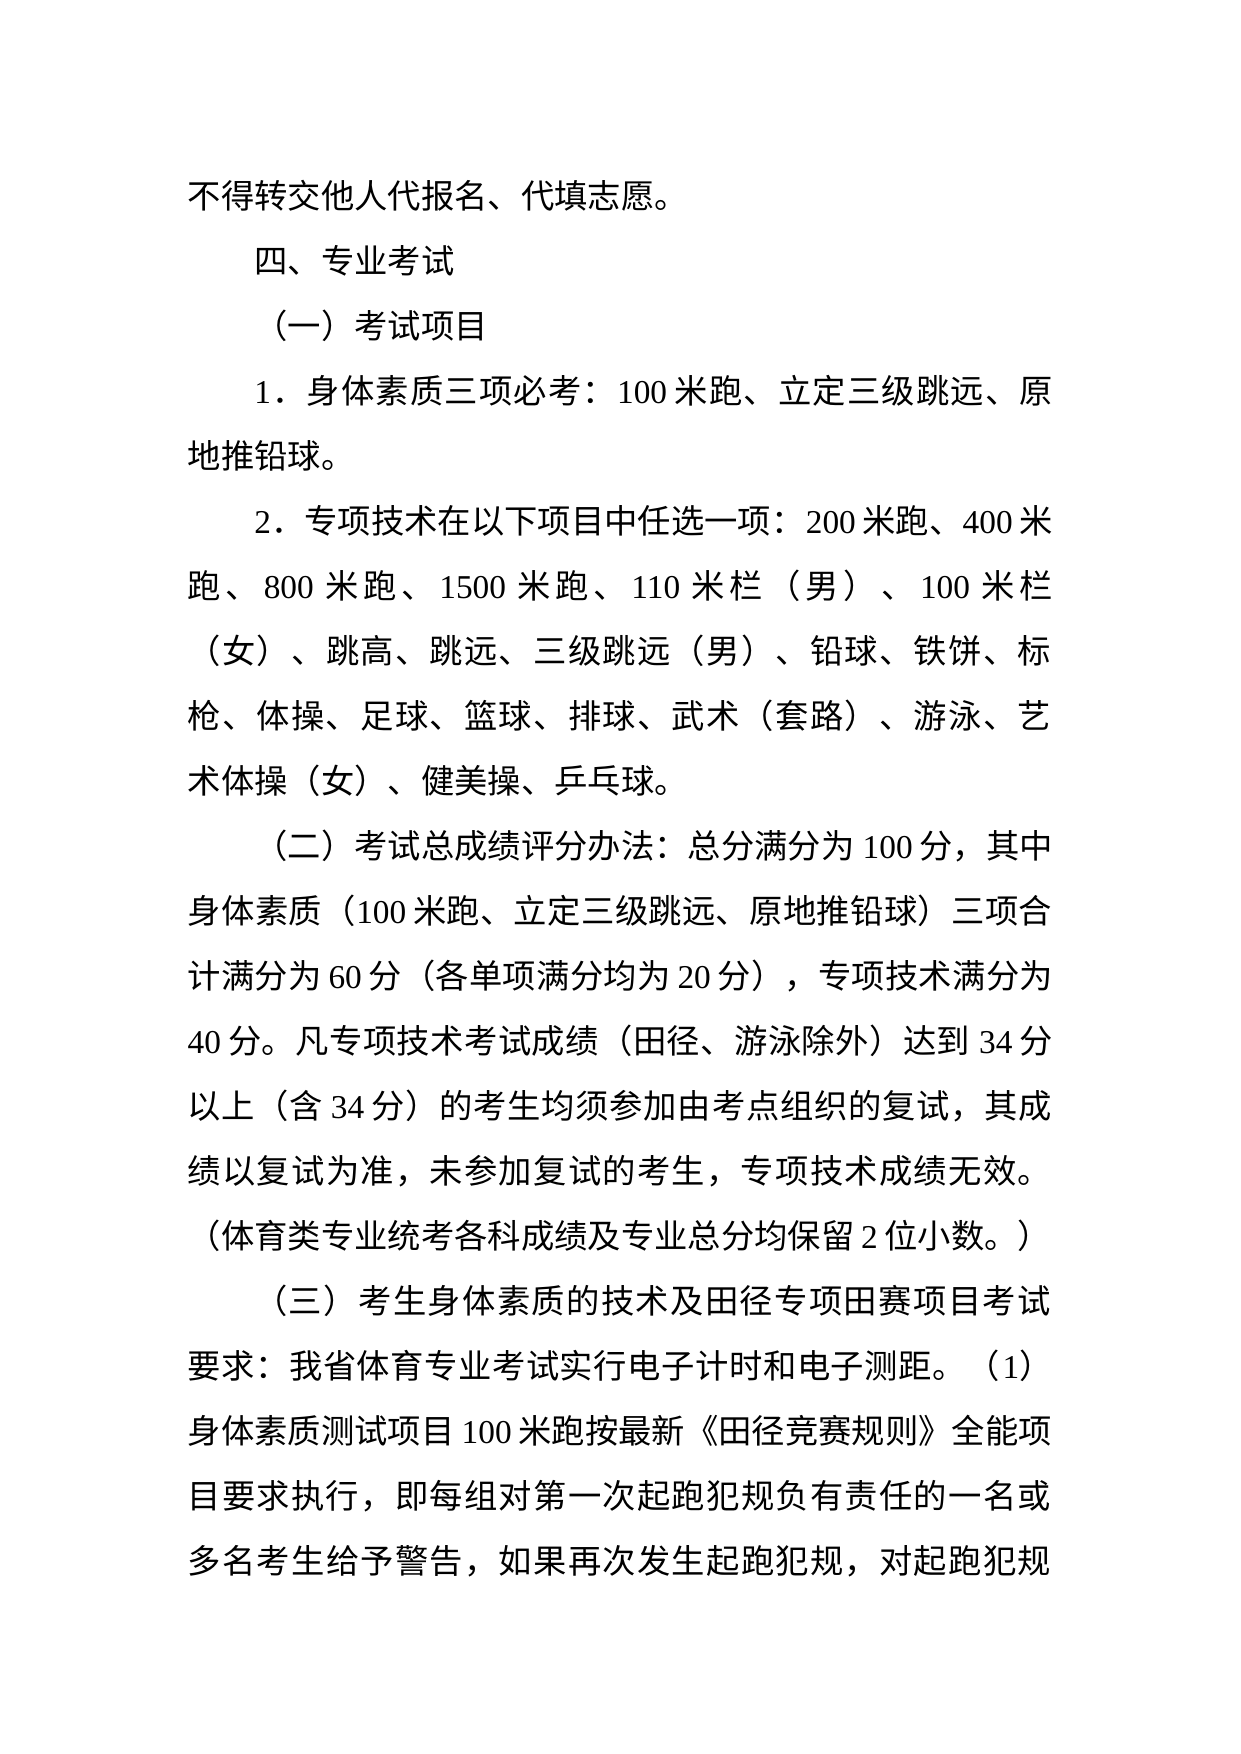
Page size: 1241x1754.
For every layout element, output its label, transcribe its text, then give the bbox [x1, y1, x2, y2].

text 1．身体素质三项必考：100米跑、立定三级跳远、原地推铅球。 [187, 357, 1053, 487]
text （一）考试项目 [187, 292, 1053, 357]
text （二）考试总成绩评分办法：总分满分为100分，其中身体素质（100米跑、立定三级跳远、原地推铅球）三项合计满分为60分（各单项满分均为20分），专项技术满分为40分。凡专项技术考试成绩（田径、游泳除外）达到34分以上（含34分）的考生均须参加由考点组织的复试，其成绩以复试为准，未参加复试的考生，专项技术成绩无效。（体育类专业统考各科成绩及专业总分均保留2位小数。） [187, 812, 1053, 1267]
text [187, 1267, 1053, 1592]
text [187, 162, 1053, 227]
text 四、专业考试 [187, 227, 1053, 292]
text 2．专项技术在以下项目中任选一项：200米跑、400米跑、800米跑、1500米跑、110米栏（男）、100米栏（女）、跳高、跳远、三级跳远（男）、铅球、铁饼、标枪、体操、足球、篮球、排球、武术（套路）、游泳、艺术体操（女）、健美操、乒乓球。 [187, 487, 1053, 812]
